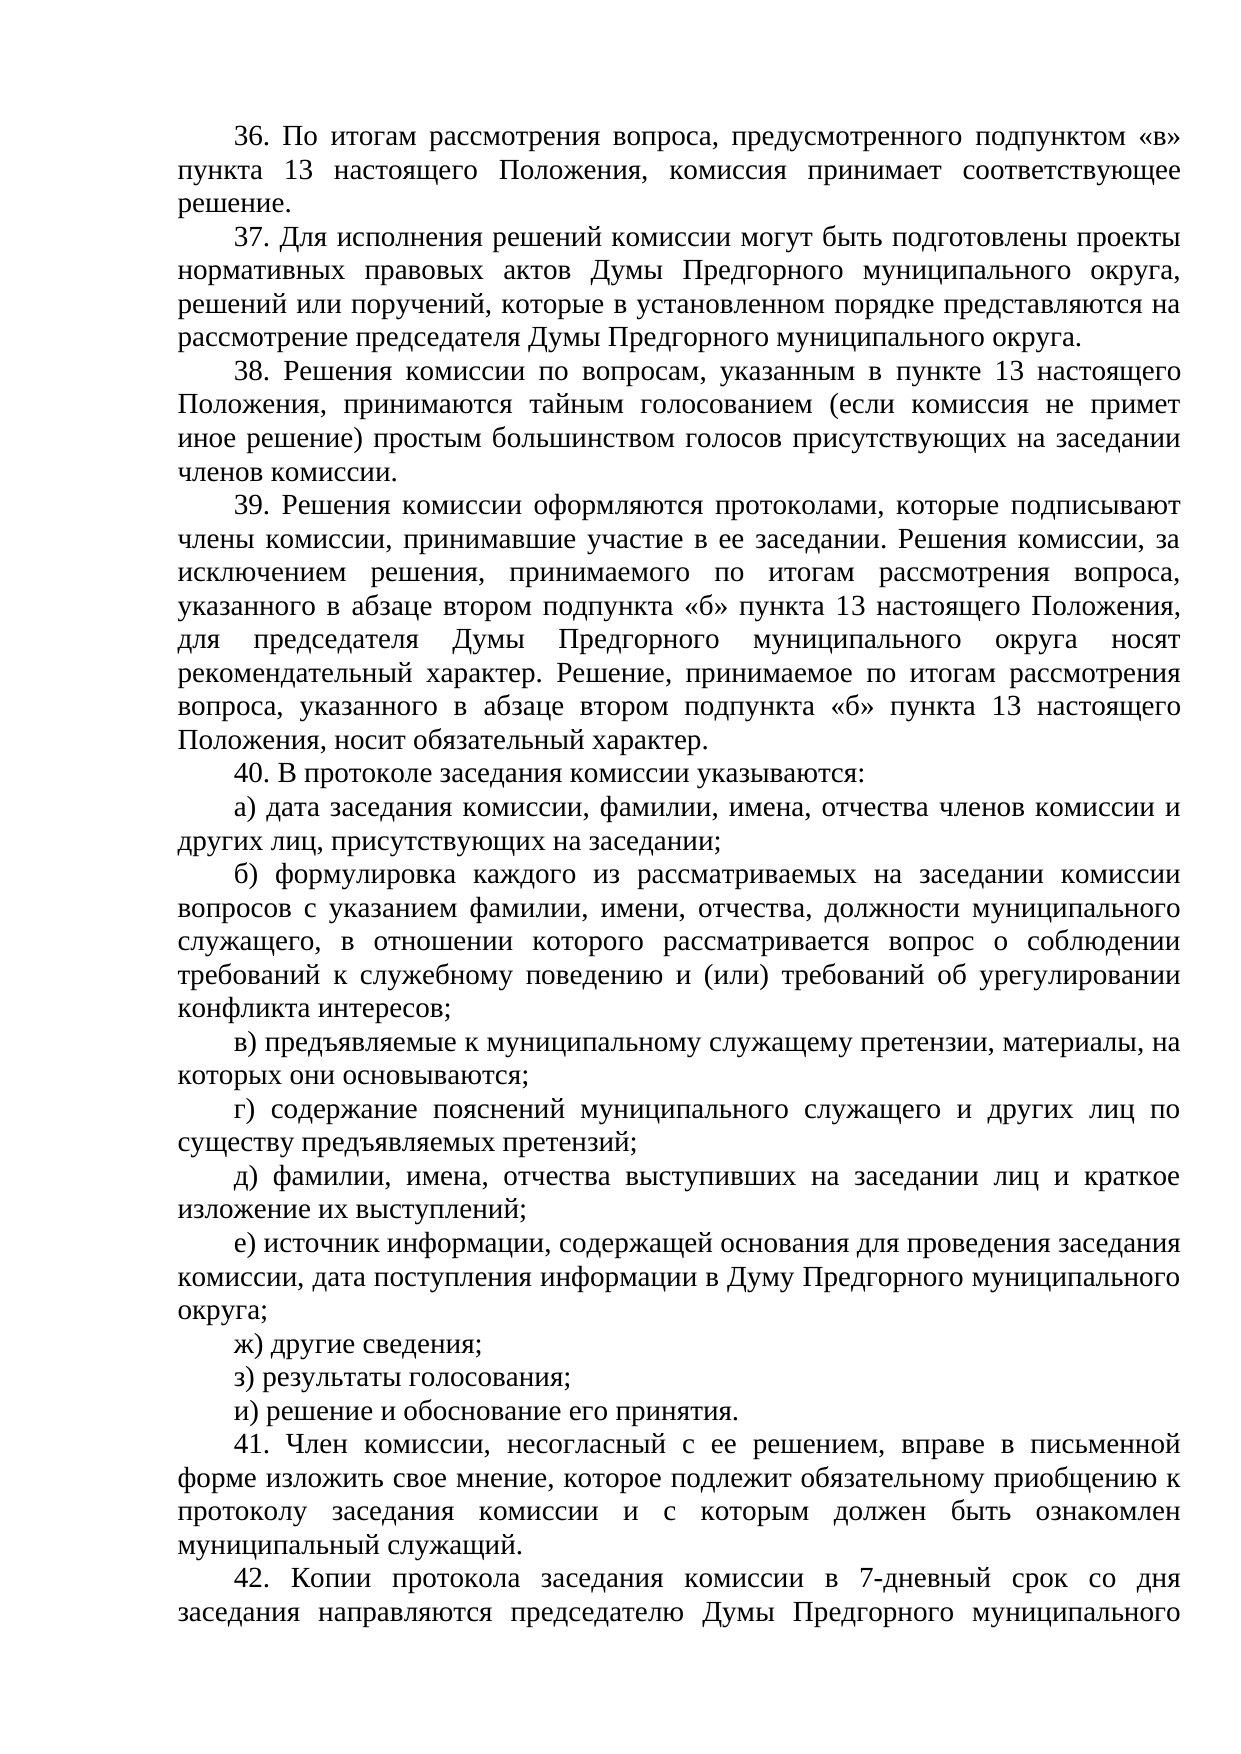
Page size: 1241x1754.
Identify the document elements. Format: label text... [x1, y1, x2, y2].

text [177, 1561, 1181, 1628]
text б) формулировка каждого из рассматриваемых на заседании комиссии вопросов с указанием фамилии, имени, отчества, должности муниципального служащего, в отношении которого рассматривается вопрос о соблюдении требований к служебному поведению и (или) требований об урегулировании конфликта интересов; [177, 856, 1181, 1024]
text 41. Член комиссии, несогласный с ее решением, вправе в письменной форме изложить свое мнение, которое подлежит обязательному приобщению к протоколу заседания комиссии и с которым должен быть ознакомлен муниципальный служащий. [177, 1426, 1181, 1561]
text 38. Решения комиссии по вопросам, указанным в пункте 13 настоящего Положения, принимаются тайным голосованием (если комиссия не примет иное решение) простым большинством голосов присутствующих на заседании членов комиссии. [177, 353, 1181, 487]
text г) содержание пояснений муниципального служащего и других лиц по существу предъявляемых претензий; [177, 1091, 1181, 1158]
text д) фамилии, имена, отчества выступивших на заседании лиц и краткое изложение их выступлений; [177, 1158, 1181, 1225]
text 39. Решения комиссии оформляются протоколами, которые подписывают члены комиссии, принимавшие участие в ее заседании. Решения комиссии, за исключением решения, принимаемого по итогам рассмотрения вопроса, указанного в абзаце втором подпункта «б» пункта 13 настоящего Положения, для председателя Думы Предгорного муниципального округа носят рекомендательный характер. Решение, принимаемое по итогам рассмотрения вопроса, указанного в абзаце втором подпункта «б» пункта 13 настоящего Положения, носит обязательный характер. [177, 487, 1181, 756]
text ж) другие сведения; [177, 1326, 1181, 1359]
text в) предъявляемые к муниципальному служащему претензии, материалы, на которых они основываются; [177, 1024, 1181, 1091]
text 36. По итогам рассмотрения вопроса, предусмотренного подпунктом «в» пункта 13 настоящего Положения, комиссия принимает соответствующее решение. [177, 118, 1181, 219]
text е) источник информации, содержащей основания для проведения заседания комиссии, дата поступления информации в Думу Предгорного муниципального округа; [177, 1225, 1181, 1326]
text и) решение и обоснование его принятия. [177, 1393, 1181, 1426]
text 40. В протоколе заседания комиссии указываются: [177, 756, 1181, 789]
text а) дата заседания комиссии, фамилии, имена, отчества членов комиссии и других лиц, присутствующих на заседании; [177, 789, 1181, 856]
text з) результаты голосования; [177, 1359, 1181, 1393]
text 37. Для исполнения решений комиссии могут быть подготовлены проекты нормативных правовых актов Думы Предгорного муниципального округа, решений или поручений, которые в установленном порядке представляются на рассмотрение председателя Думы Предгорного муниципального округа. [177, 219, 1181, 353]
